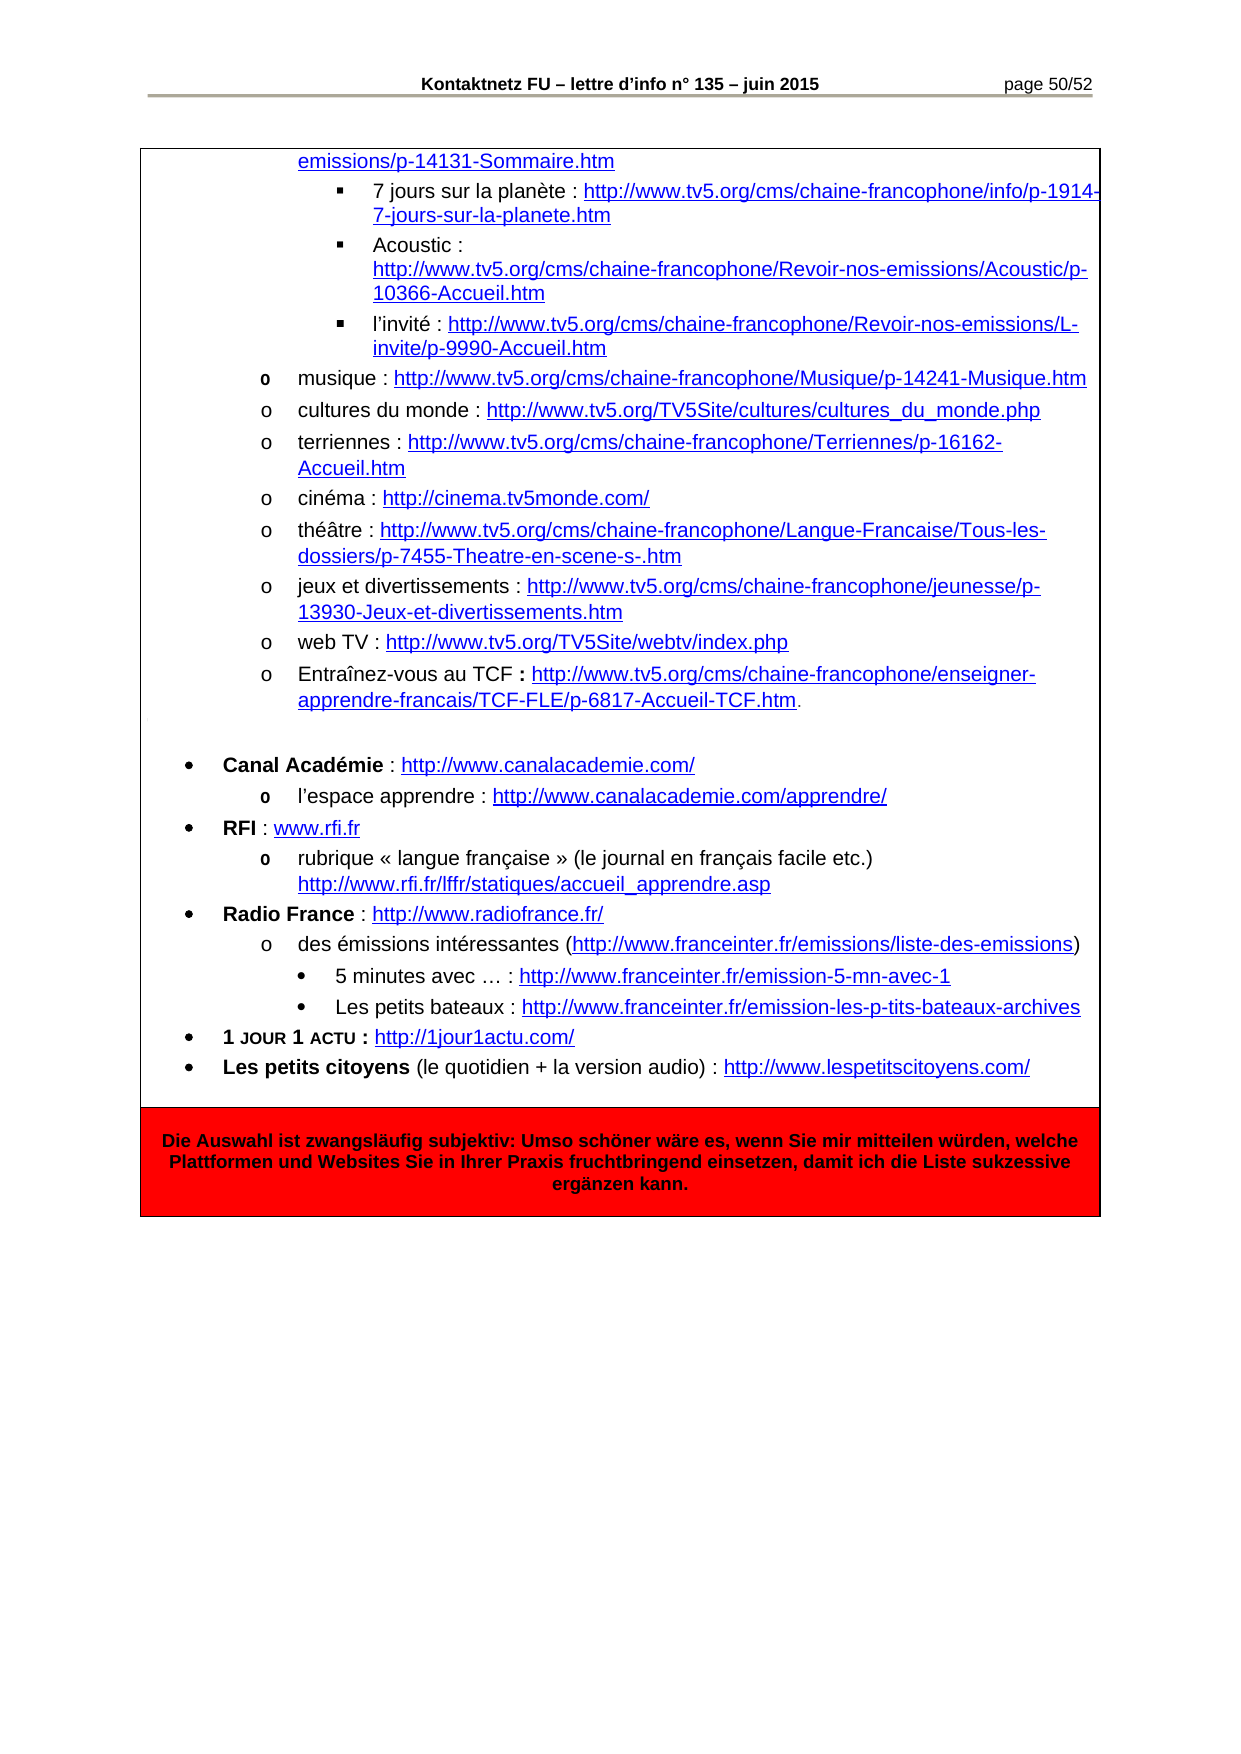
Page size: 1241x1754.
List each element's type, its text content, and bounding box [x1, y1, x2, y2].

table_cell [141, 149, 1099, 1107]
table_cell Die Auswahl ist zwangsläufig subjektiv: Umso schöner wäre es, wenn Sie mir mitteilen würden, welche Plattformen und Websites Sie in Ihrer Praxis fruchtbringend einsetzen, damit ich die Liste sukzessive ergänzen kann. [141, 1108, 1099, 1216]
